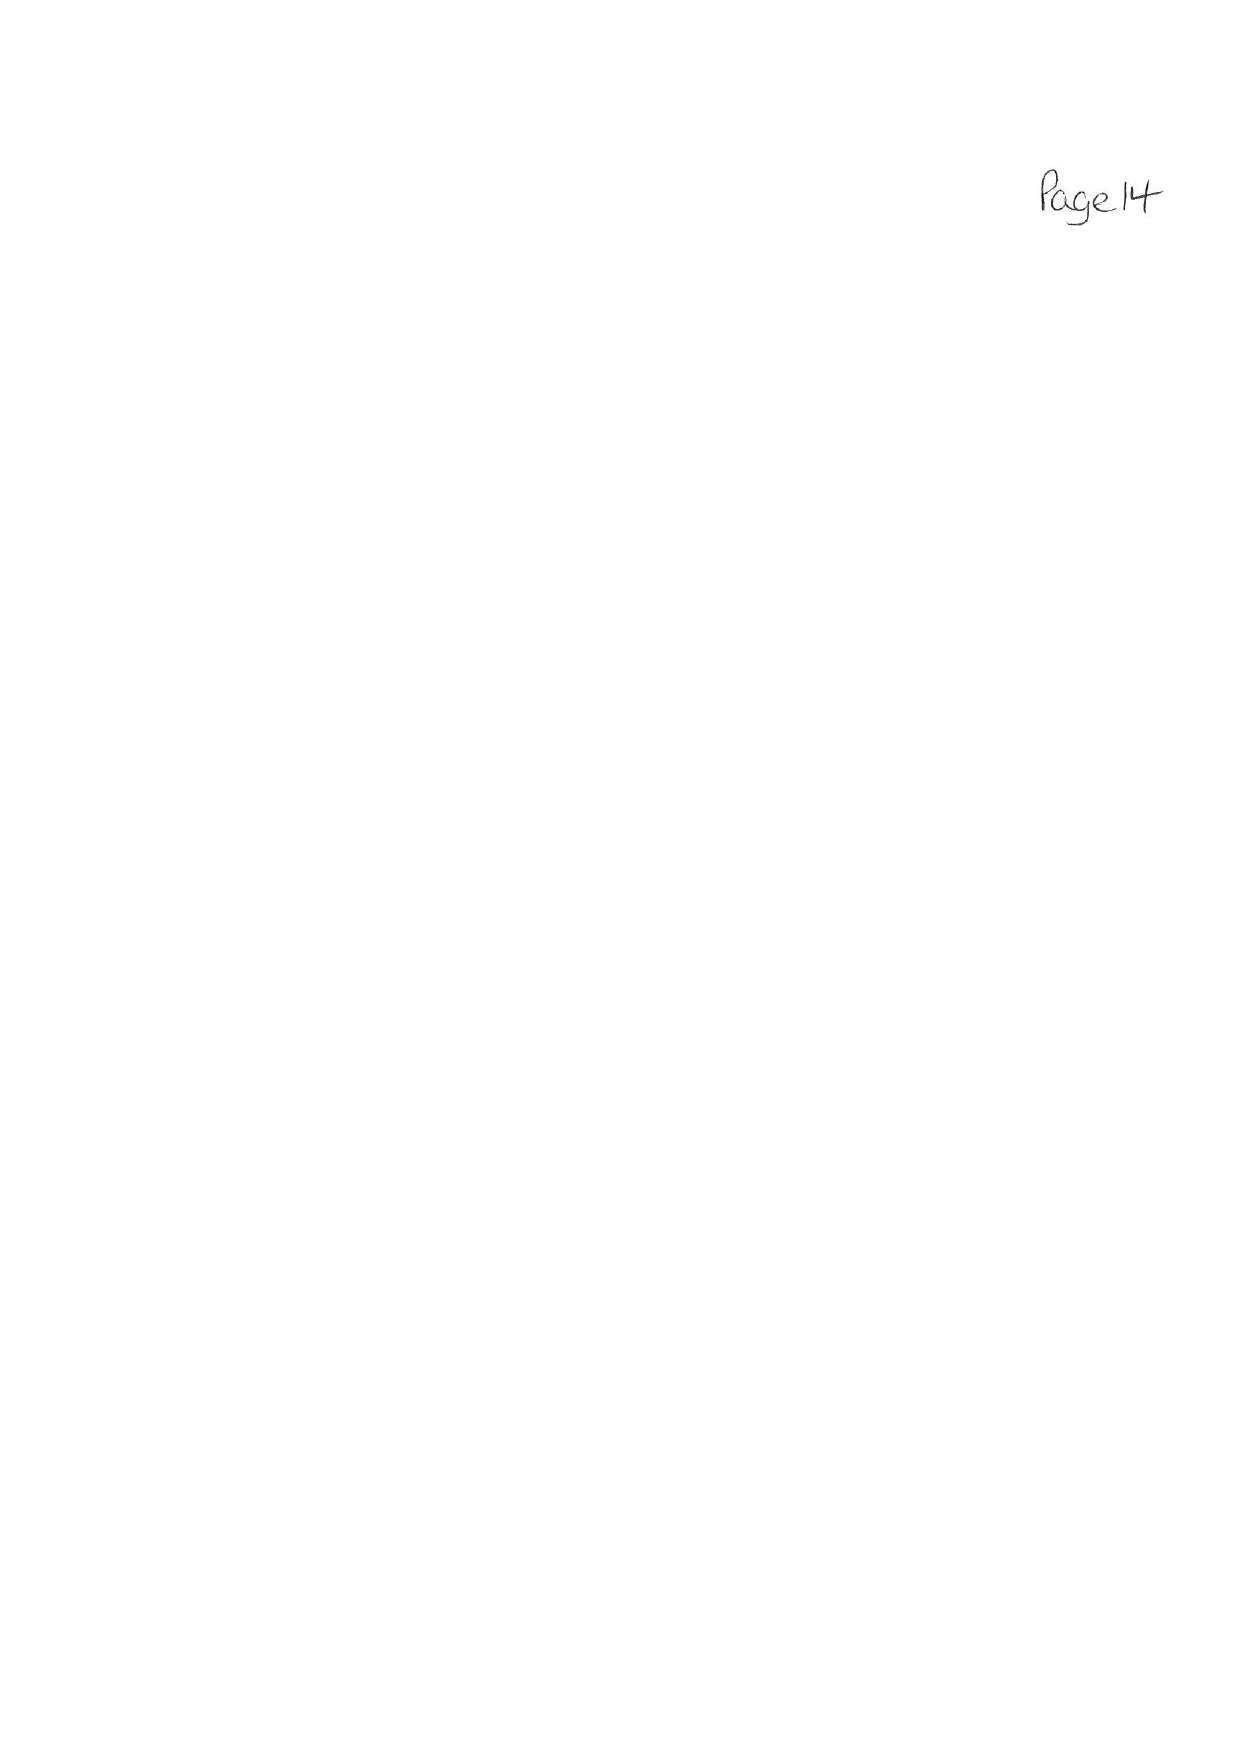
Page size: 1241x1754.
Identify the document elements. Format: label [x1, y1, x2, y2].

picture [1038, 164, 1164, 226]
